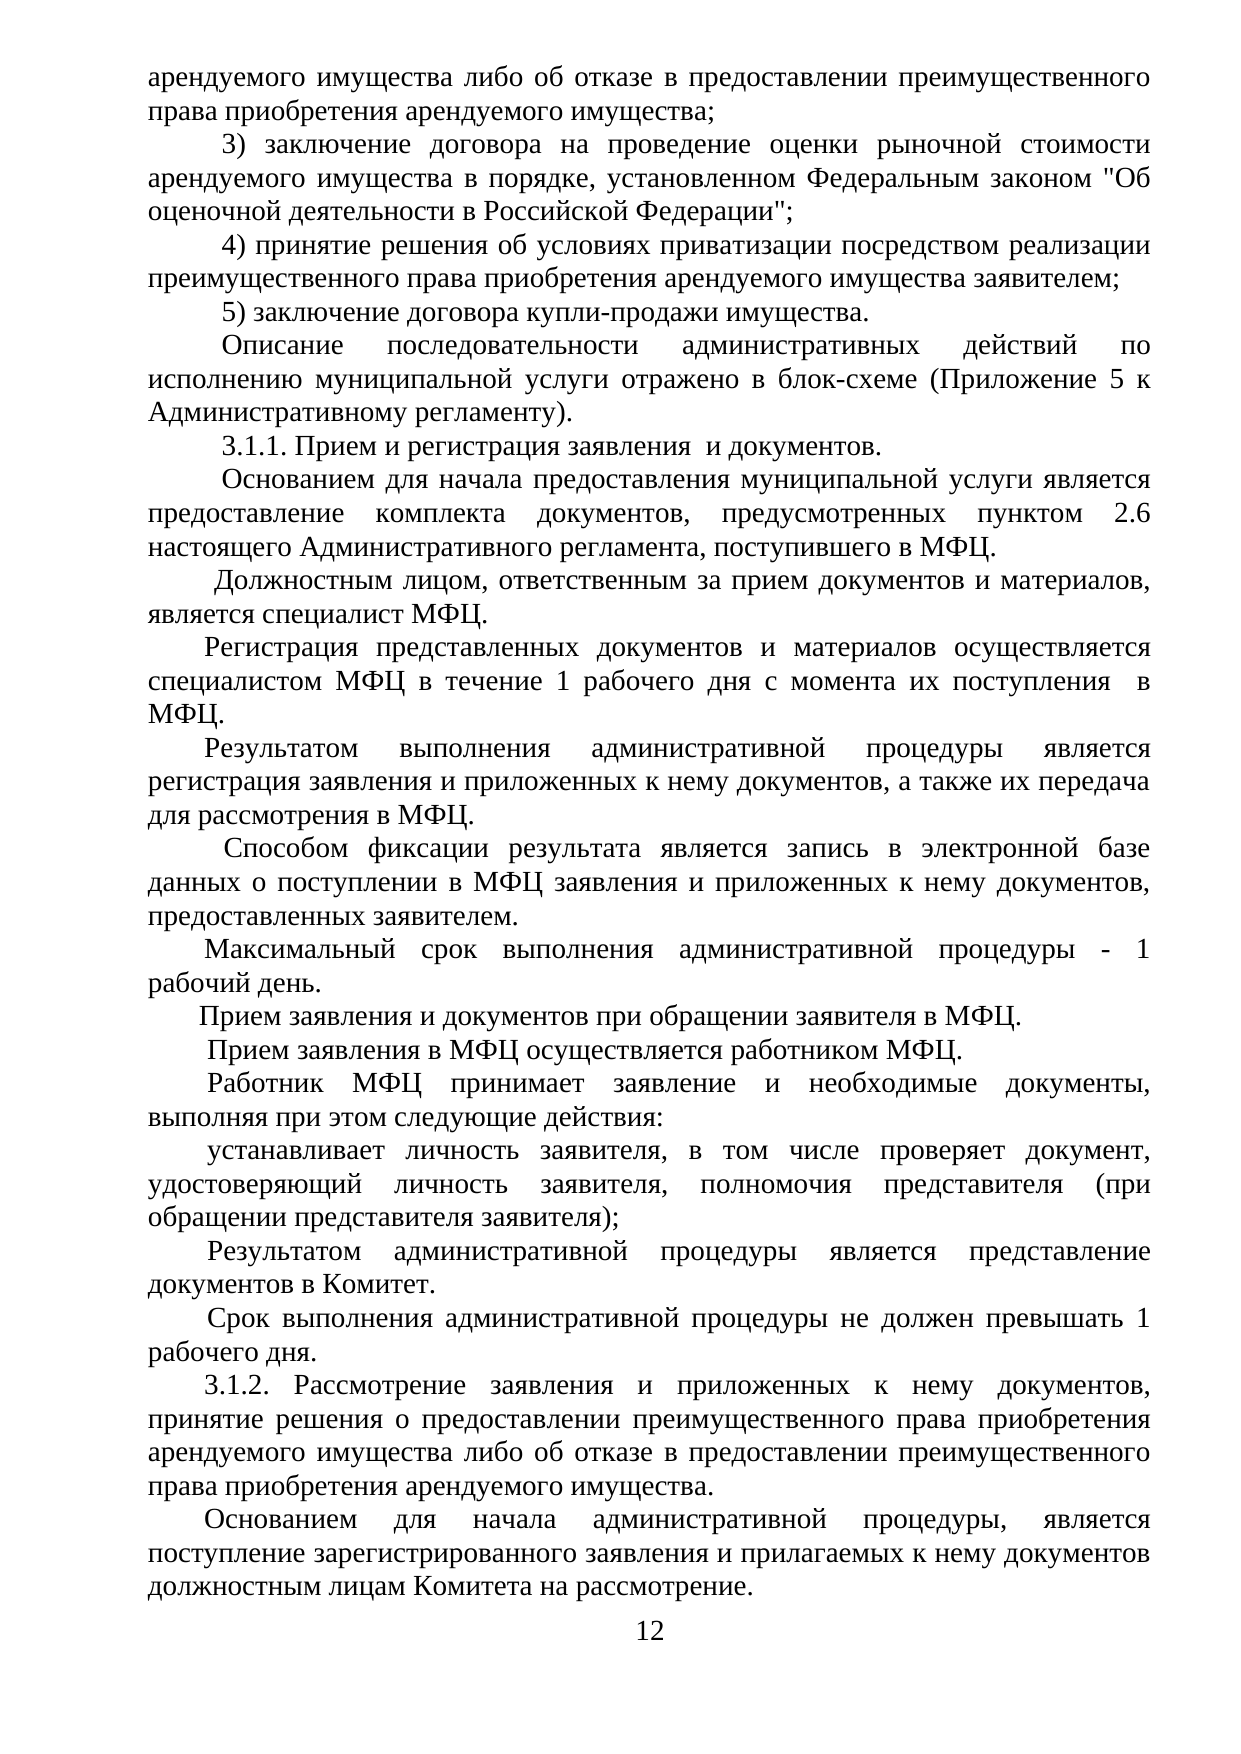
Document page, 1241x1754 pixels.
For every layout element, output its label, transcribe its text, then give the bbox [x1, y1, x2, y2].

text 5) заключение договора купли-продажи имущества. [148, 294, 1152, 327]
text 3) заключение договора на проведение оценки рыночной стоимости арендуемого имущества в порядке, установленном Федеральным законом "Об оценочной деятельности в Российской Федерации"; [148, 126, 1152, 227]
text Описание последовательности административных действий по исполнению муниципальной услуги отражено в блок-схеме (Приложение 5 к Административному регламенту). [148, 327, 1152, 428]
text Прием заявления в МФЦ осуществляется работником МФЦ. [148, 1032, 1152, 1065]
text устанавливает личность заявителя, в том числе проверяет документ, удостоверяющий личность заявителя, полномочия представителя (при обращении представителя заявителя); [148, 1132, 1152, 1233]
text Максимальный срок выполнения административной процедуры - 1 рабочий день. [148, 931, 1152, 998]
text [148, 59, 1152, 126]
text Основанием для начала предоставления муниципальной услуги является предоставление комплекта документов, предусмотренных пунктом 2.6 настоящего Административного регламента, поступившего в МФЦ. [148, 462, 1152, 562]
text 3.1.2. Рассмотрение заявления и приложенных к нему документов, принятие решения о предоставлении преимущественного права приобретения арендуемого имущества либо об отказе в предоставлении преимущественного права приобретения арендуемого имущества. [148, 1367, 1152, 1501]
text Результатом выполнения административной процедуры является регистрация заявления и приложенных к нему документов, а также их передача для рассмотрения в МФЦ. [148, 730, 1152, 831]
text Регистрация представленных документов и материалов осуществляется специалистом МФЦ в течение 1 рабочего дня с момента их поступления в МФЦ. [148, 629, 1152, 730]
text Основанием для начала административной процедуры, является поступление зарегистрированного заявления и прилагаемых к нему документов должностным лицам Комитета на рассмотрение. [148, 1501, 1152, 1602]
text Срок выполнения административной процедуры не должен превышать 1 рабочего дня. [148, 1300, 1152, 1367]
text Результатом административной процедуры является представление документов в Комитет. [148, 1233, 1152, 1300]
text Способом фиксации результата является запись в электронной базе данных о поступлении в МФЦ заявления и приложенных к нему документов, предоставленных заявителем. [148, 831, 1152, 931]
text 3.1.1. Прием и регистрация заявления и документов. [148, 428, 1152, 462]
text Должностным лицом, ответственным за прием документов и материалов, является специалист МФЦ. [148, 562, 1152, 629]
text Прием заявления и документов при обращении заявителя в МФЦ. [148, 998, 1152, 1032]
text 4) принятие решения об условиях приватизации посредством реализации преимущественного права приобретения арендуемого имущества заявителем; [148, 227, 1152, 294]
text Работник МФЦ принимает заявление и необходимые документы, выполняя при этом следующие действия: [148, 1065, 1152, 1132]
